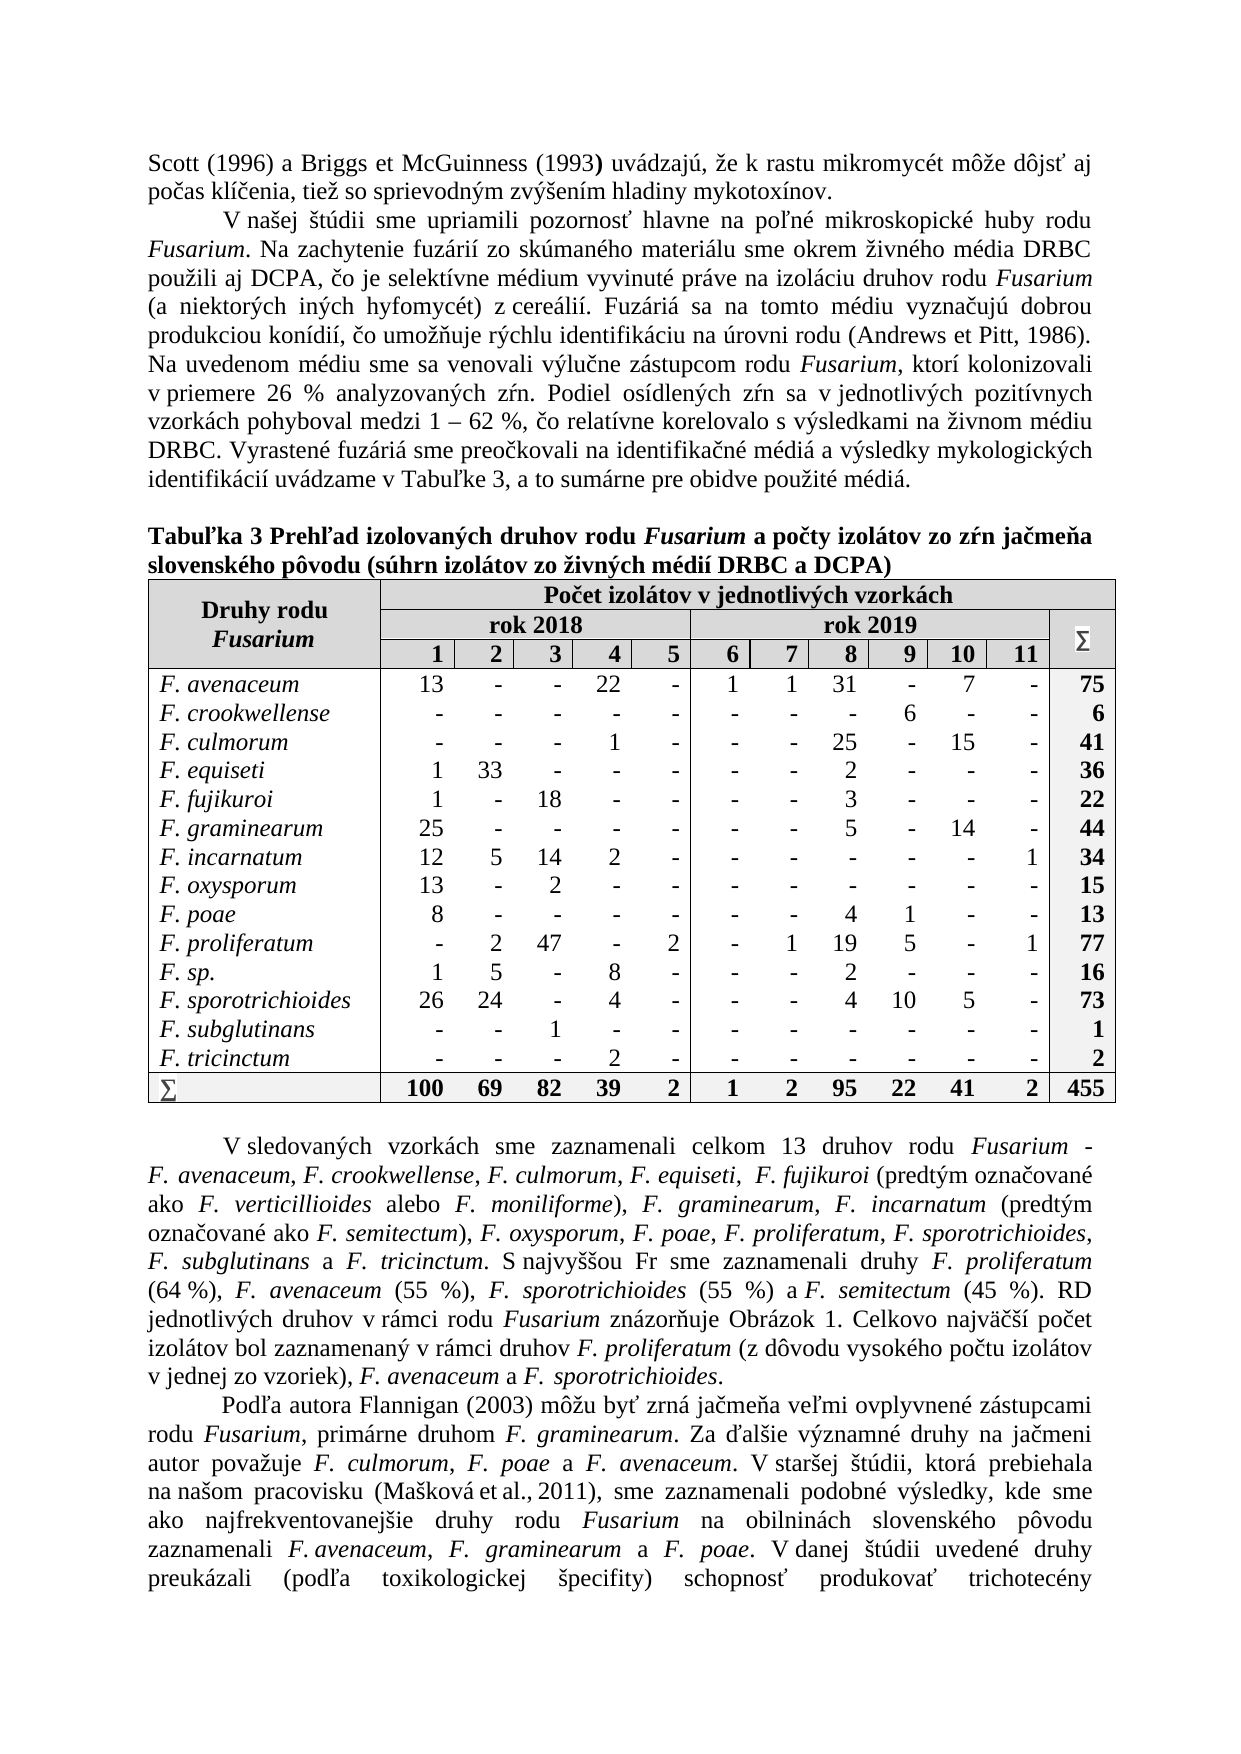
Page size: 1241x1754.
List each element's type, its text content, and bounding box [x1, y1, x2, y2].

table_cell - [573, 928, 632, 957]
table_cell - [632, 813, 690, 842]
table_cell - [986, 899, 1049, 928]
table_cell - [455, 1043, 514, 1072]
table_cell - [986, 1014, 1049, 1043]
table_cell 41 [1050, 727, 1115, 756]
table_cell - [455, 727, 514, 756]
table_cell 5 [455, 957, 514, 986]
table_cell - [809, 1043, 868, 1072]
table_cell 22 [868, 1073, 927, 1102]
table_cell 4 [809, 899, 868, 928]
table_cell 1 [514, 1014, 573, 1043]
table_cell - [986, 813, 1049, 842]
table_cell 1 [750, 669, 809, 698]
table_cell - [455, 784, 514, 813]
table_cell F. subglutinans [149, 1014, 380, 1043]
table_cell - [750, 842, 809, 871]
table_cell 6 [691, 640, 749, 668]
table_cell - [455, 871, 514, 899]
table_cell - [868, 1043, 927, 1072]
table_cell 455 [1050, 1073, 1115, 1102]
table_cell 18 [514, 784, 573, 813]
table_cell 44 [1050, 813, 1115, 842]
table_cell 31 [809, 669, 868, 698]
table_cell 2 [750, 1073, 809, 1102]
table_cell - [927, 899, 986, 928]
table_cell - [750, 727, 809, 756]
table_cell - [691, 1014, 750, 1043]
table_cell 2 [1050, 1043, 1115, 1072]
table_cell 3 [809, 784, 868, 813]
table_cell - [632, 871, 690, 899]
table_cell - [986, 698, 1049, 727]
table_cell rok 2018 [381, 610, 690, 638]
table_cell - [514, 669, 573, 698]
table_cell rok 2019 [691, 610, 1049, 638]
table_cell 14 [514, 842, 573, 871]
table_cell F. poae [149, 899, 380, 928]
text Tabuľka 3 Prehľad izolovaných druhov rodu Fusarium a počty izolátov zo zŕn jačmeňa slovenského pôvodu (súhrn izolátov zo živných médií DRBC a DCPA) [148, 521, 1093, 579]
table_cell 39 [573, 1073, 632, 1102]
table_cell - [691, 986, 750, 1014]
table_cell - [514, 813, 573, 842]
table_cell - [691, 928, 750, 957]
table_cell - [927, 928, 986, 957]
table_cell - [986, 1043, 1049, 1072]
table_cell - [514, 899, 573, 928]
table_cell - [455, 669, 514, 698]
table_cell - [809, 842, 868, 871]
table_cell - [927, 1014, 986, 1043]
table_cell - [868, 784, 927, 813]
table_cell F. proliferatum [149, 928, 380, 957]
table_cell 69 [455, 1073, 514, 1102]
table_cell F. incarnatum [149, 842, 380, 871]
table_cell - [927, 871, 986, 899]
table_cell 13 [1050, 899, 1115, 928]
text V našej štúdii sme upriamili pozornosť hlavne na poľné mikroskopické huby rodu Fusarium. Na zachytenie fuzárií zo skúmaného materiálu sme okrem živného média DRBC použili aj DCPA, čo je selektívne médium vyvinuté práve na izoláciu druhov rodu Fusarium (a niektorých iných hyfomycét) z cereálií. Fuzáriá sa na tomto médiu vyznačujú dobrou produkciou konídií, čo umožňuje rýchlu identifikáciu na úrovni rodu (Andrews et Pitt, 1986). Na uvedenom médiu sme sa venovali výlučne zástupcom rodu Fusarium, ktorí kolonizovali v priemere 26 % analyzovaných zŕn. Podiel osídlených zŕn sa v jednotlivých pozitívnych vzorkách pohyboval medzi 1 – 62 %, čo relatívne korelovalo s výsledkami na živnom médiu DRBC. Vyrastené fuzáriá sme preočkovali na identifikačné médiá a výsledky mykologických identifikácií uvádzame v Tabuľke 3, a to sumárne pre obidve použité médiá. [148, 205, 1093, 493]
table_cell - [573, 871, 632, 899]
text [148, 1390, 1093, 1591]
table_cell - [927, 756, 986, 784]
table_cell - [632, 727, 690, 756]
table_cell - [632, 986, 690, 1014]
table_cell - [809, 1014, 868, 1043]
table_cell - [632, 669, 690, 698]
table_cell 5 [868, 928, 927, 957]
table_cell ∑ [177, 1073, 380, 1102]
table_cell - [868, 957, 927, 986]
table_cell 8 [809, 640, 868, 668]
table_cell 5 [927, 986, 986, 1014]
table_cell - [868, 871, 927, 899]
table_cell - [750, 756, 809, 784]
table_cell 82 [514, 1073, 573, 1102]
table_cell 5 [632, 640, 690, 668]
table_cell - [381, 1043, 455, 1072]
table_cell - [750, 784, 809, 813]
table_cell - [632, 698, 690, 727]
table_cell 95 [809, 1073, 868, 1102]
table_cell 1 [381, 957, 455, 986]
table_cell - [750, 986, 809, 1014]
table_cell - [927, 1043, 986, 1072]
table_cell 2 [573, 842, 632, 871]
table_cell 14 [927, 813, 986, 842]
table_cell - [986, 669, 1049, 698]
table_cell F. equiseti [149, 756, 380, 784]
table_cell - [691, 698, 750, 727]
table_cell - [691, 957, 750, 986]
table_cell - [868, 669, 927, 698]
table_cell - [750, 957, 809, 986]
table_cell - [809, 698, 868, 727]
table_cell 7 [927, 669, 986, 698]
table_cell - [750, 871, 809, 899]
table_cell 34 [1050, 842, 1115, 871]
table_cell - [986, 784, 1049, 813]
table_cell - [381, 698, 455, 727]
table_cell 1 [573, 727, 632, 756]
table_cell 3 [514, 640, 572, 668]
table_cell - [691, 1043, 750, 1072]
table_cell 2 [573, 1043, 632, 1072]
table_cell ∑ [1050, 610, 1115, 668]
table_cell - [868, 756, 927, 784]
table_cell F. culmorum [149, 727, 380, 756]
table_cell - [927, 842, 986, 871]
table_cell - [927, 957, 986, 986]
table_cell 4 [809, 986, 868, 1014]
table_cell - [986, 756, 1049, 784]
table_cell - [750, 1043, 809, 1072]
table_cell - [455, 1014, 514, 1043]
table_cell - [691, 813, 750, 842]
table_cell - [750, 1014, 809, 1043]
table_header Druhy rodu Fusarium [149, 580, 380, 668]
table_cell 4 [573, 986, 632, 1014]
table_cell - [514, 1043, 573, 1072]
table_cell - [632, 756, 690, 784]
table_cell 75 [1050, 669, 1115, 698]
table_cell 2 [455, 928, 514, 957]
table_cell 8 [381, 899, 455, 928]
table_cell - [514, 986, 573, 1014]
table_cell 1 [381, 640, 454, 668]
table_cell 13 [381, 871, 455, 899]
table_cell 41 [927, 1073, 986, 1102]
table_cell F. avenaceum [149, 669, 380, 698]
table_cell 1 [691, 1073, 750, 1102]
table_cell - [986, 986, 1049, 1014]
table_cell - [750, 698, 809, 727]
table_cell 24 [455, 986, 514, 1014]
table_cell 25 [381, 813, 455, 842]
table_cell 33 [455, 756, 514, 784]
table_cell - [381, 1014, 455, 1043]
table_cell 1 [986, 842, 1049, 871]
table_cell - [632, 899, 690, 928]
table_cell 77 [1050, 928, 1115, 957]
table_cell - [868, 1014, 927, 1043]
table_cell F. sp. [149, 957, 380, 986]
table_cell - [632, 842, 690, 871]
table_cell 2 [514, 871, 573, 899]
table_cell 36 [1050, 756, 1115, 784]
table_cell - [691, 784, 750, 813]
table_cell - [986, 871, 1049, 899]
table_cell - [632, 1043, 690, 1072]
table_cell - [986, 727, 1049, 756]
table_cell - [632, 784, 690, 813]
table_cell 22 [1050, 784, 1115, 813]
table_cell 100 [381, 1073, 455, 1102]
table_cell 8 [573, 957, 632, 986]
table_cell 10 [928, 640, 986, 668]
table_cell 1 [1050, 1014, 1115, 1043]
table_cell 73 [1050, 986, 1115, 1014]
table_cell 6 [868, 698, 927, 727]
table_cell 9 [869, 640, 927, 668]
table_cell - [632, 1014, 690, 1043]
table_cell - [514, 727, 573, 756]
table_cell - [691, 727, 750, 756]
table_cell 7 [751, 640, 808, 668]
table_cell 2 [632, 928, 690, 957]
table_cell - [868, 727, 927, 756]
table_cell - [750, 813, 809, 842]
table_cell 6 [1050, 698, 1115, 727]
table_cell - [691, 756, 750, 784]
table_cell 12 [381, 842, 455, 871]
table_cell - [514, 756, 573, 784]
table_cell - [381, 928, 455, 957]
table_cell - [632, 957, 690, 986]
table_cell - [455, 698, 514, 727]
table_cell 1 [381, 784, 455, 813]
table_cell 11 [987, 640, 1049, 668]
table_cell 1 [381, 756, 455, 784]
table_cell 13 [381, 669, 455, 698]
table_cell - [868, 813, 927, 842]
table_cell - [868, 842, 927, 871]
table_cell 2 [455, 640, 513, 668]
table_cell 2 [809, 756, 868, 784]
table_cell 1 [750, 928, 809, 957]
table_cell - [455, 813, 514, 842]
table_cell 1 [986, 928, 1049, 957]
table_cell F. sporotrichioides [149, 986, 380, 1014]
table_cell - [750, 899, 809, 928]
table_cell 5 [809, 813, 868, 842]
table_cell - [691, 899, 750, 928]
table_cell - [986, 957, 1049, 986]
table_cell 25 [809, 727, 868, 756]
table_cell 1 [868, 899, 927, 928]
table_cell - [381, 727, 455, 756]
table_cell 2 [986, 1073, 1049, 1102]
table_cell - [514, 698, 573, 727]
table_cell - [573, 698, 632, 727]
table_cell F. graminearum [149, 813, 380, 842]
text V sledovaných vzorkách sme zaznamenali celkom 13 druhov rodu Fusarium - F. avenaceum, F. crookwellense, F. culmorum, F. equiseti, F. fujikuroi (predtým označované ako F. verticillioides alebo F. moniliforme), F. graminearum, F. incarnatum (predtým označované ako F. semitectum), F. oxysporum, F. poae, F. proliferatum, F. sporotrichioides, F. subglutinans a F. tricinctum. S najvyššou Fr sme zaznamenali druhy F. proliferatum (64 %), F. avenaceum (55 %), F. sporotrichioides (55 %) a F. semitectum (45 %). RD jednotlivých druhov v rámci rodu Fusarium znázorňuje Obrázok 1. Celkovo najväčší počet izolátov bol zaznamenaný v rámci druhov F. proliferatum (z dôvodu vysokého počtu izolátov v jednej zo vzoriek), F. avenaceum a F. sporotrichioides. [148, 1131, 1093, 1390]
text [148, 148, 1093, 205]
table_cell - [573, 756, 632, 784]
table_cell 2 [632, 1073, 690, 1102]
table_cell 15 [927, 727, 986, 756]
table_cell - [573, 813, 632, 842]
table_cell - [514, 957, 573, 986]
table_cell - [573, 1014, 632, 1043]
table_cell F. oxysporum [149, 871, 380, 899]
table_cell F. fujikuroi [149, 784, 380, 813]
table_cell - [927, 784, 986, 813]
table_cell 5 [455, 842, 514, 871]
table_cell 15 [1050, 871, 1115, 899]
table_cell F. crookwellense [149, 698, 380, 727]
table_cell 1 [691, 669, 750, 698]
table_cell F. tricinctum [149, 1043, 380, 1072]
table_cell 4 [573, 640, 631, 668]
table_header Počet izolátov v jednotlivých vzorkách [381, 580, 1115, 609]
table_cell 47 [514, 928, 573, 957]
table_cell - [455, 899, 514, 928]
table_cell 22 [573, 669, 632, 698]
table_cell 19 [809, 928, 868, 957]
table_cell - [573, 784, 632, 813]
table_cell - [927, 698, 986, 727]
table_cell - [691, 871, 750, 899]
table_cell - [573, 899, 632, 928]
table_cell 26 [381, 986, 455, 1014]
table_cell 16 [1050, 957, 1115, 986]
table_cell 2 [809, 957, 868, 986]
table_cell - [809, 871, 868, 899]
table_cell 10 [868, 986, 927, 1014]
table_cell - [691, 842, 750, 871]
